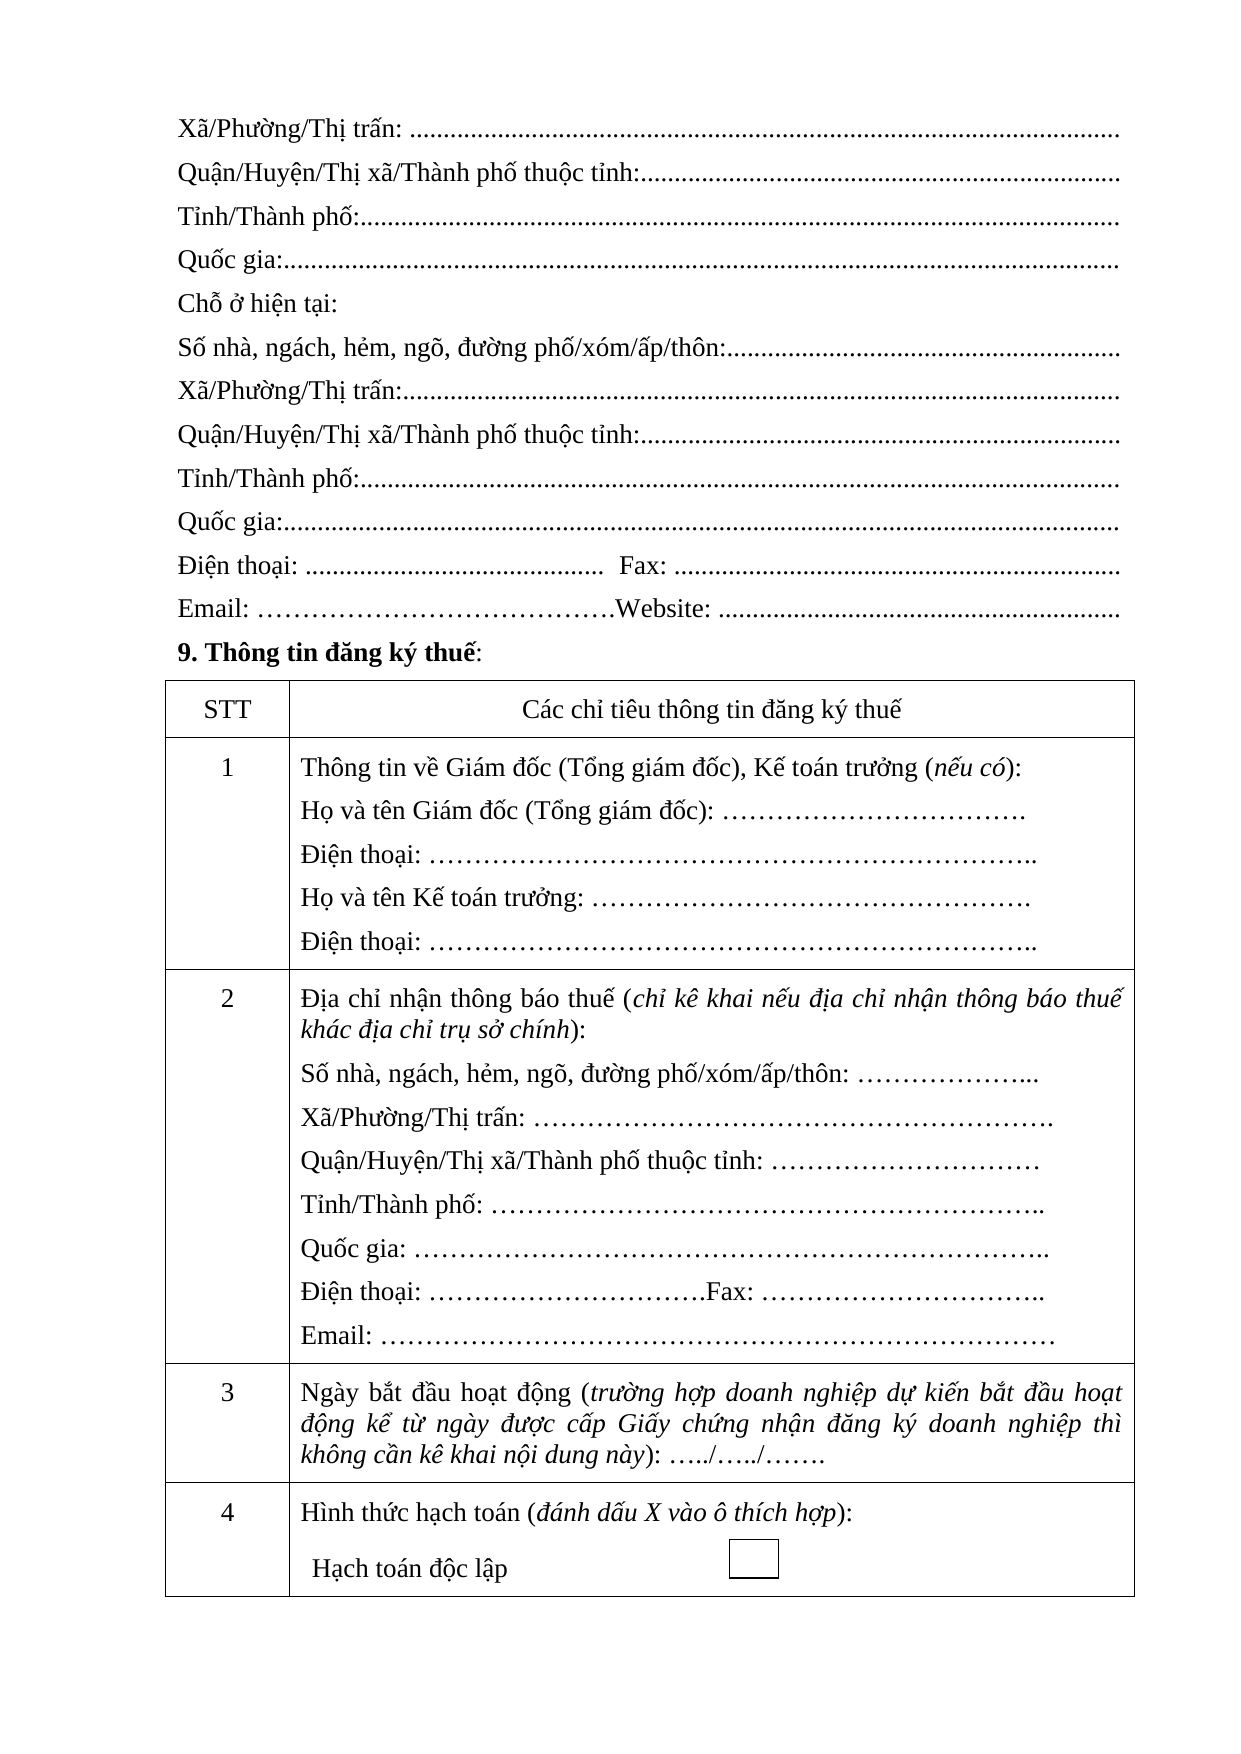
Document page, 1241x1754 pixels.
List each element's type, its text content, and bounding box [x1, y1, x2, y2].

text Tỉnh/Thành phố: [177, 200, 1137, 231]
table_cell 3 [166, 1364, 289, 1482]
text Quận/Huyện/Thị xã/Thành phố thuộc tỉnh: [177, 418, 1137, 449]
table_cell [290, 1483, 1134, 1596]
text Email: ………………………………….Website: [177, 593, 1137, 624]
table_cell 2 [166, 970, 289, 1363]
table_header STT [166, 681, 289, 737]
table_cell 1 [166, 738, 289, 969]
table_cell Thông tin về Giám đốc (Tổng giám đốc), Kế toán trưởng (nếu có): Họ và tên Giám đốc (Tổng giám đốc): ……………………………. Điện thoại: ………………………………………………………….. Họ và tên Kế toán trưởng: …………………………………………. Điện thoại: ………………………………………………………….. [290, 738, 1134, 969]
table_header Các chỉ tiêu thông tin đăng ký thuế [290, 681, 1134, 737]
text Xã/Phường/Thị trấn: [177, 374, 1137, 406]
table_cell Ngày bắt đầu hoạt động (trường hợp doanh nghiệp dự kiến bắt đầu hoạt động kể từ ngày được cấp Giấy chứng nhận đăng ký doanh nghiệp thì không cần kê khai nội dung này): …../…../……. [290, 1364, 1134, 1482]
text Quốc gia: [177, 505, 1137, 536]
text Quốc gia: [177, 243, 1137, 274]
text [177, 331, 1137, 362]
text Quận/Huyện/Thị xã/Thành phố thuộc tỉnh: [177, 156, 1137, 187]
table_cell Địa chỉ nhận thông báo thuế (chỉ kê khai nếu địa chỉ nhận thông báo thuế khác địa chỉ trụ sở chính): Số nhà, ngách, hẻm, ngõ, đường phố/xóm/ấp/thôn: ………………... Xã/Phường/Thị trấn: …………………………………………………. Quận/Huyện/Thị xã/Thành phố thuộc tỉnh: ………………………… Tỉnh/Thành phố: …………………………………………………….. Quốc gia: …………………………………………………………….. Điện thoại: ………………………….Fax: ………………………….. Email: ………………………………………………………………… [290, 970, 1134, 1363]
text Chỗ ở hiện tại: [177, 287, 1137, 318]
text Điện thoại: Fax: [177, 549, 1137, 580]
text 9. Thông tin đăng ký thuế: [177, 636, 1137, 667]
text Xã/Phường/Thị trấn: [177, 112, 1137, 144]
text Tỉnh/Thành phố: [177, 462, 1137, 493]
table_cell 4 [166, 1483, 289, 1596]
